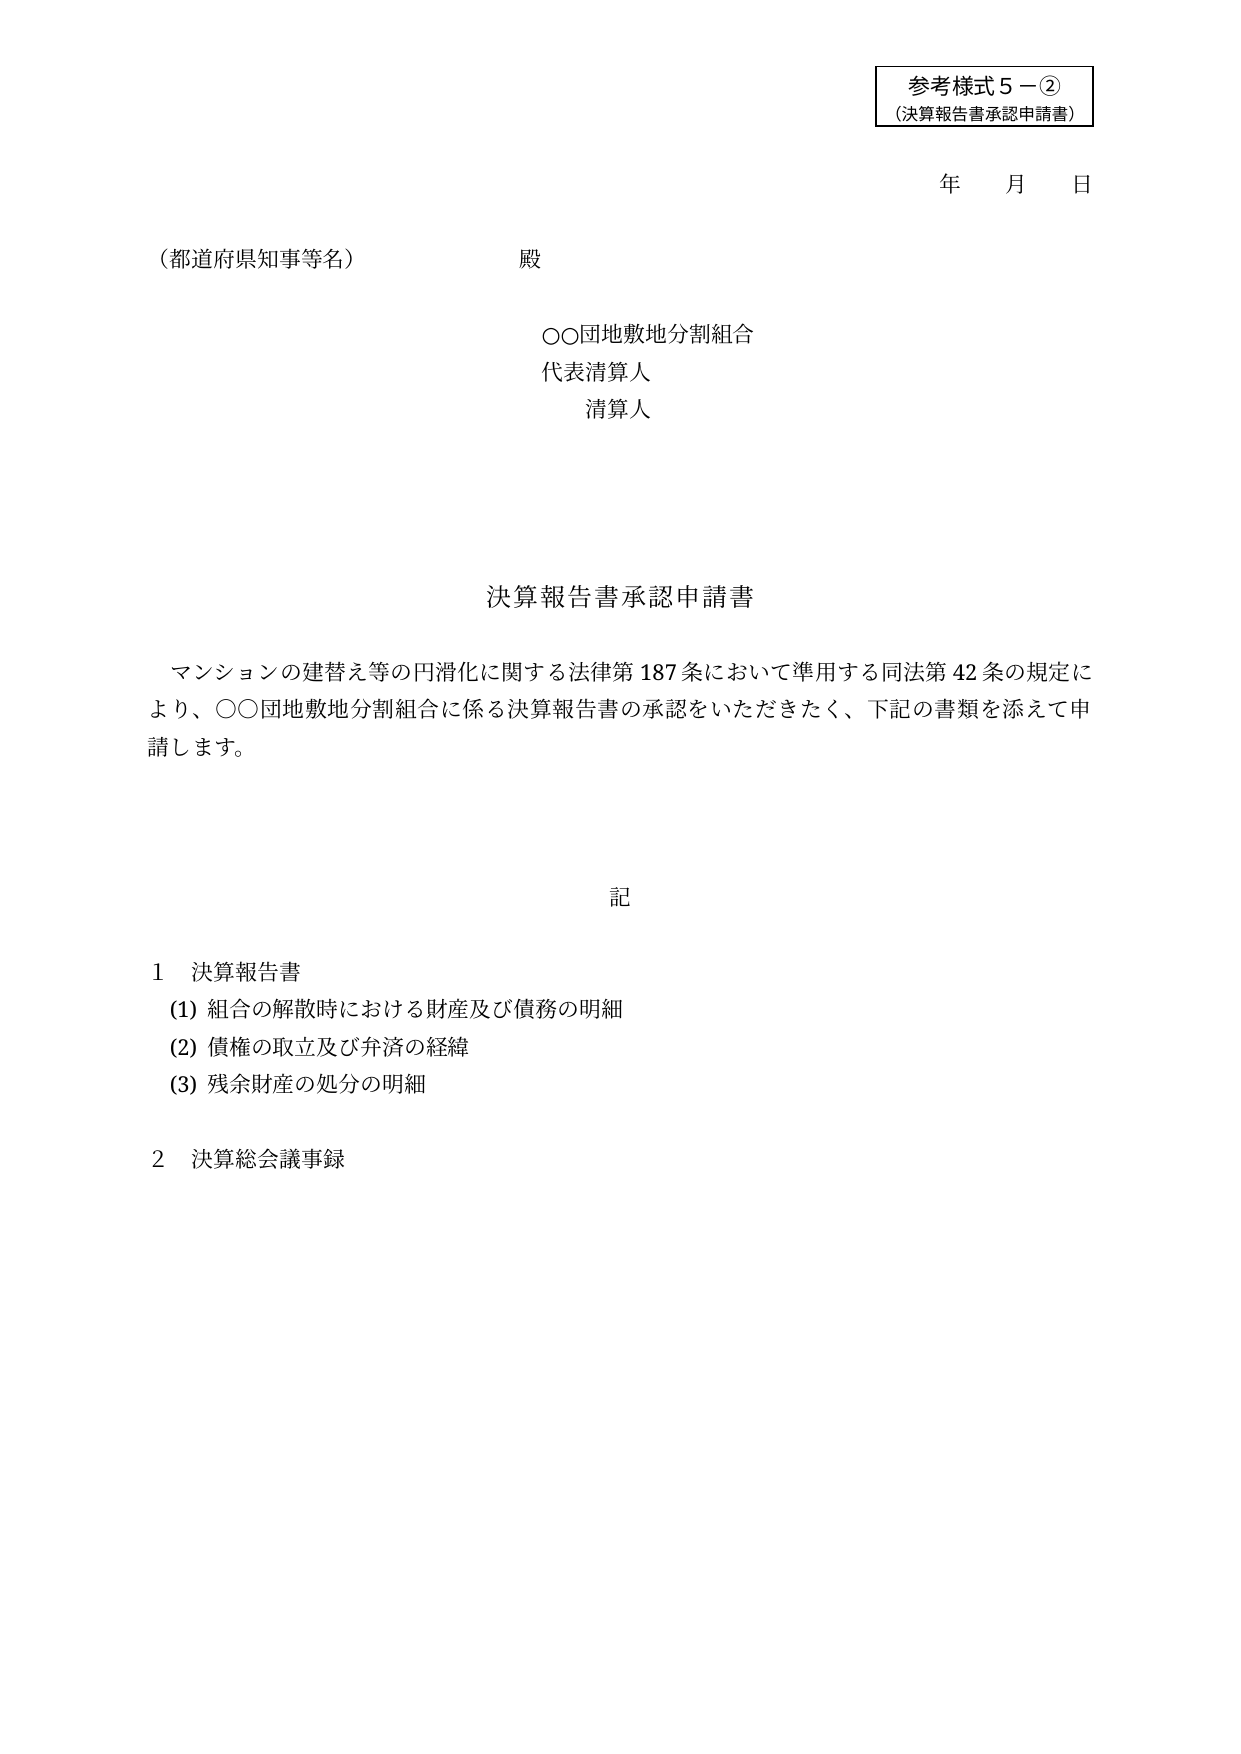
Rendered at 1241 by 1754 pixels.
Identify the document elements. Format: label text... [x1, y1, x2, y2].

text ２ 決算総会議事録 [148, 1139, 1093, 1177]
text 代表清算人 [148, 352, 1093, 389]
text １ 決算報告書 [148, 952, 1093, 989]
list 残余財産の処分の明細 [169, 1064, 1093, 1102]
text マンションの建替え等の円滑化に関する法律第187条において準用する同法第42条の規定により、○○団地敷地分割組合に係る決算報告書の承認をいただきたく、下記の書類を添えて申請します。 [148, 652, 1093, 764]
text ○○団地敷地分割組合 [148, 314, 1093, 352]
text 決算報告書承認申請書 [148, 577, 1092, 614]
text 年 月 日 [148, 164, 1092, 202]
text 記 [148, 877, 1093, 914]
list 組合の解散時における財産及び債務の明細 [169, 989, 1093, 1027]
text （都道府県知事等名） 殿 [148, 239, 1093, 277]
text 清算人 [148, 389, 1093, 427]
list 債権の取立及び弁済の経緯 [169, 1027, 1093, 1064]
